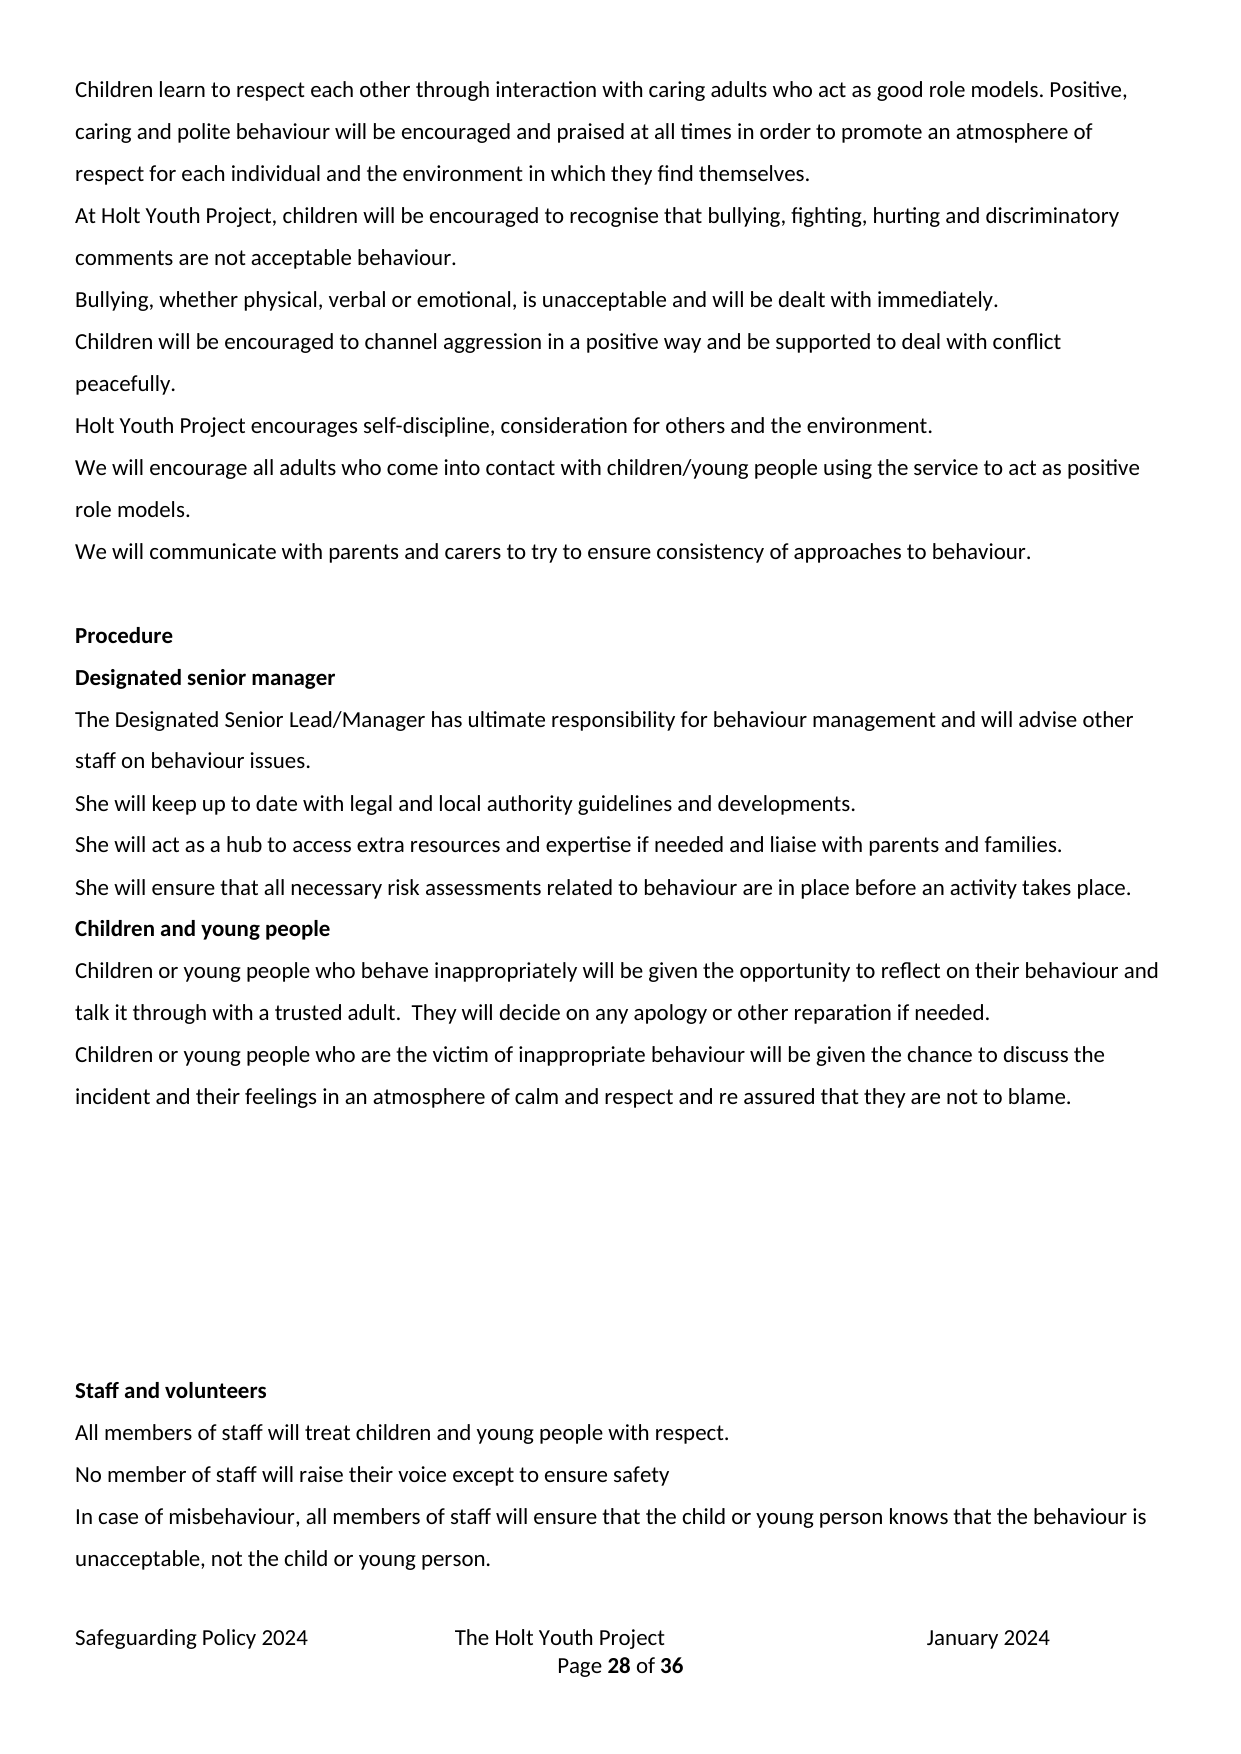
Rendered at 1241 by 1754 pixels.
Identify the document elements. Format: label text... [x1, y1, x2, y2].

text All members of staff will treat children and young people with respect. [75, 1418, 1165, 1446]
text Bullying, whether physical, verbal or emotional, is unacceptable and will be dealt with immediately. [75, 285, 1165, 313]
text At Holt Youth Project, children will be encouraged to recognise that bullying, fighting, hurting and discriminatory comments are not acceptable behaviour. [75, 201, 1165, 271]
text The Designated Senior Lead/Manager has ultimate responsibility for behaviour management and will advise other staff on behaviour issues. [75, 705, 1165, 775]
text She will keep up to date with legal and local authority guidelines and developments. [75, 789, 1165, 817]
text Children and young people [75, 914, 1165, 943]
text Designated senior manager [75, 663, 1165, 691]
text She will ensure that all necessary risk assessments related to behaviour are in place before an activity takes place. [75, 873, 1165, 901]
text Children will be encouraged to channel aggression in a positive way and be supported to deal with conflict peacefully. [75, 327, 1165, 397]
text Children learn to respect each other through interaction with caring adults who act as good role models. Positive, caring and polite behaviour will be encouraged and praised at all times in order to promote an atmosphere of respect for each individual and the environment in which they find themselves. [75, 75, 1165, 187]
text She will act as a hub to access extra resources and expertise if needed and liaise with parents and families. [75, 831, 1165, 859]
text Children or young people who behave inappropriately will be given the opportunity to reflect on their behaviour and talk it through with a trusted adult. They will decide on any apology or other reparation if needed. [75, 957, 1165, 1027]
text No member of staff will raise their voice except to ensure safety [75, 1460, 1165, 1488]
text Children or young people who are the victim of inappropriate behaviour will be given the chance to discuss the incident and their feelings in an atmosphere of calm and respect and re assured that they are not to blame. [75, 1041, 1165, 1111]
text Staff and volunteers [75, 1376, 1165, 1404]
text Procedure [75, 621, 1165, 649]
text Holt Youth Project encourages self-discipline, consideration for others and the environment. [75, 411, 1165, 439]
text In case of misbehaviour, all members of staff will ensure that the child or young person knows that the behaviour is unacceptable, not the child or young person. [75, 1502, 1165, 1572]
text We will communicate with parents and carers to try to ensure consistency of approaches to behaviour. [75, 537, 1165, 565]
text We will encourage all adults who come into contact with children/young people using the service to act as positive role models. [75, 453, 1165, 523]
